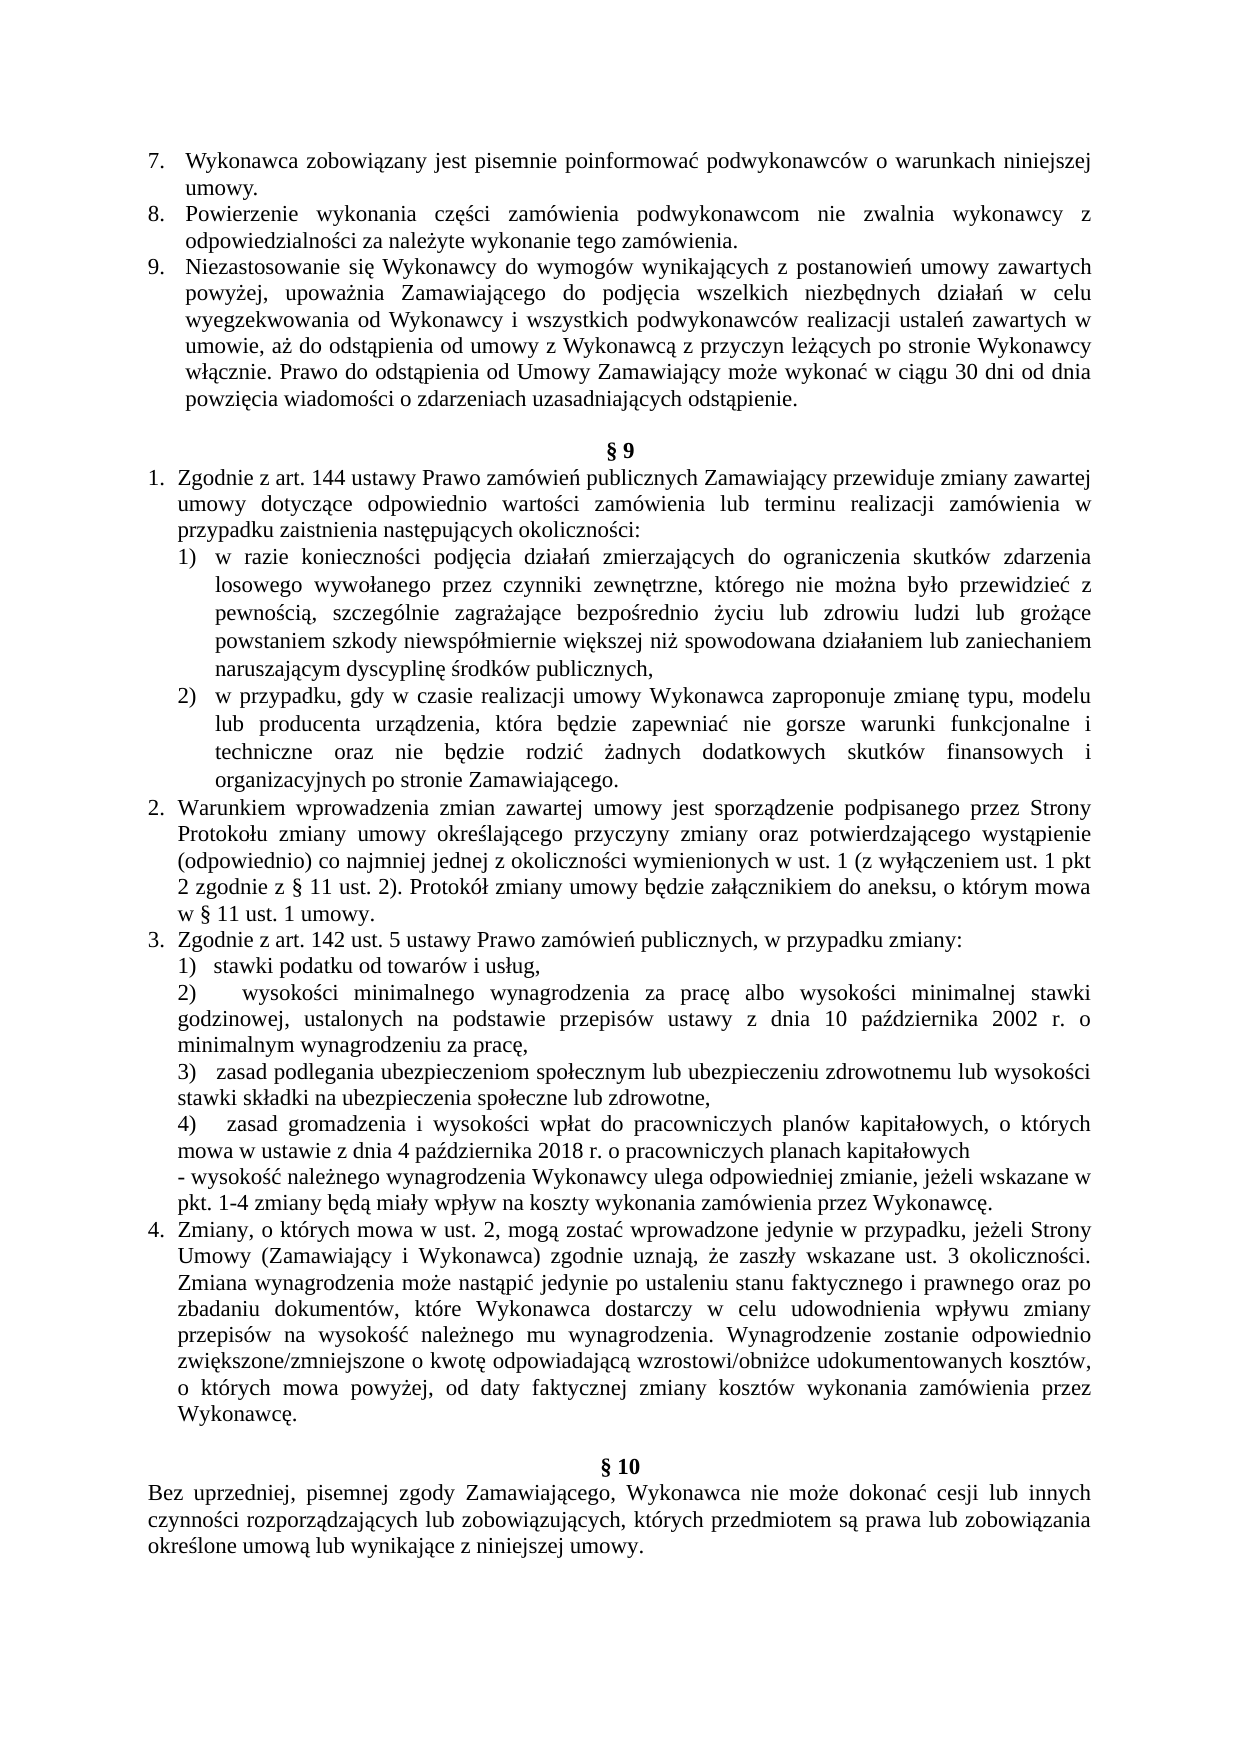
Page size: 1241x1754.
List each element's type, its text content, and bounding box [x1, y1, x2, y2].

list Zgodnie z art. 144 ustawy Prawo zamówień publicznych Zamawiający przewiduje zmiany zawartej umowy dotyczące odpowiednio wartości zamówienia lub terminu realizacji zamówienia w przypadku zaistnienia następujących okoliczności: [148, 464, 1093, 543]
list Zgodnie z art. 142 ust. 5 ustawy Prawo zamówień publicznych, w przypadku zmiany: [148, 926, 1093, 952]
text § 9 [148, 437, 1093, 464]
list w przypadku, gdy w czasie realizacji umowy Wykonawca zaproponuje zmianę typu, modelu lub producenta urządzenia, która będzie zapewniać nie gorsze warunki funkcjonalne i techniczne oraz nie będzie rodzić żadnych dodatkowych skutków finansowych i organizacyjnych po stronie Zamawiającego. [177, 682, 1093, 793]
list w razie konieczności podjęcia działań zmierzających do ograniczenia skutków zdarzenia losowego wywołanego przez czynniki zewnętrzne, którego nie można było przewidzieć z pewnością, szczególnie zagrażające bezpośrednio życiu lub zdrowiu ludzi lub grożące powstaniem szkody niewspółmiernie większej niż spowodowana działaniem lub zaniechaniem naruszającym dyscyplinę środków publicznych, [177, 543, 1093, 681]
text 2) wysokości minimalnego wynagrodzenia za pracę albo wysokości minimalnej stawki godzinowej, ustalonych na podstawie przepisów ustawy z dnia 10 października 2002 r. o minimalnym wynagrodzeniu za pracę, [177, 979, 1093, 1058]
list Zmiany, o których mowa w ust. 2, mogą zostać wprowadzone jedynie w przypadku, jeżeli Strony Umowy (Zamawiający i Wykonawca) zgodnie uznają, że zaszły wskazane ust. 3 okoliczności. Zmiana wynagrodzenia może nastąpić jedynie po ustaleniu stanu faktycznego i prawnego oraz po zbadaniu dokumentów, które Wykonawca dostarczy w celu udowodnienia wpływu zmiany przepisów na wysokość należnego mu wynagrodzenia. Wynagrodzenie zostanie odpowiednio zwiększone/zmniejszone o kwotę odpowiadającą wzrostowi/obniżce udokumentowanych kosztów, o których mowa powyżej, od daty faktycznej zmiany kosztów wykonania zamówienia przez Wykonawcę. [148, 1216, 1093, 1427]
text - wysokość należnego wynagrodzenia Wykonawcy ulega odpowiedniej zmianie, jeżeli wskazane w pkt. 1-4 zmiany będą miały wpływ na koszty wykonania zamówienia przez Wykonawcę. [177, 1163, 1093, 1216]
list Niezastosowanie się Wykonawcy do wymogów wynikających z postanowień umowy zawartych powyżej, upoważnia Zamawiającego do podjęcia wszelkich niezbędnych działań w celu wyegzekwowania od Wykonawcy i wszystkich podwykonawców realizacji ustaleń zawartych w umowie, aż do odstąpienia od umowy z Wykonawcą z przyczyn leżących po stronie Wykonawcy włącznie. Prawo do odstąpienia od Umowy Zamawiający może wykonać w ciągu 30 dni od dnia powzięcia wiadomości o zdarzeniach uzasadniających odstąpienie. [148, 253, 1093, 411]
text 4) zasad gromadzenia i wysokości wpłat do pracowniczych planów kapitałowych, o których mowa w ustawie z dnia 4 października 2018 r. o pracowniczych planach kapitałowych [177, 1110, 1093, 1163]
list Warunkiem wprowadzenia zmian zawartej umowy jest sporządzenie podpisanego przez Strony Protokołu zmiany umowy określającego przyczyny zmiany oraz potwierdzającego wystąpienie (odpowiednio) co najmniej jednej z okoliczności wymienionych w ust. 1 (z wyłączeniem ust. 1 pkt 2 zgodnie z § 11 ust. 2). Protokół zmiany umowy będzie załącznikiem do aneksu, o którym mowa w § 11 ust. 1 umowy. [148, 794, 1093, 926]
list Wykonawca zobowiązany jest pisemnie poinformować podwykonawców o warunkach niniejszej umowy. [148, 148, 1093, 200]
text Bez uprzedniej, pisemnej zgody Zamawiającego, Wykonawca nie może dokonać cesji lub innych czynności rozporządzających lub zobowiązujących, których przedmiotem są prawa lub zobowiązania określone umową lub wynikające z niniejszej umowy. [148, 1479, 1093, 1558]
text 3) zasad podlegania ubezpieczeniom społecznym lub ubezpieczeniu zdrowotnemu lub wysokości stawki składki na ubezpieczenia społeczne lub zdrowotne, [177, 1058, 1093, 1110]
text § 10 [148, 1453, 1093, 1479]
list Powierzenie wykonania części zamówienia podwykonawcom nie zwalnia wykonawcy z odpowiedzialności za należyte wykonanie tego zamówienia. [148, 200, 1093, 253]
text 1) stawki podatku od towarów i usług, [177, 952, 1093, 979]
